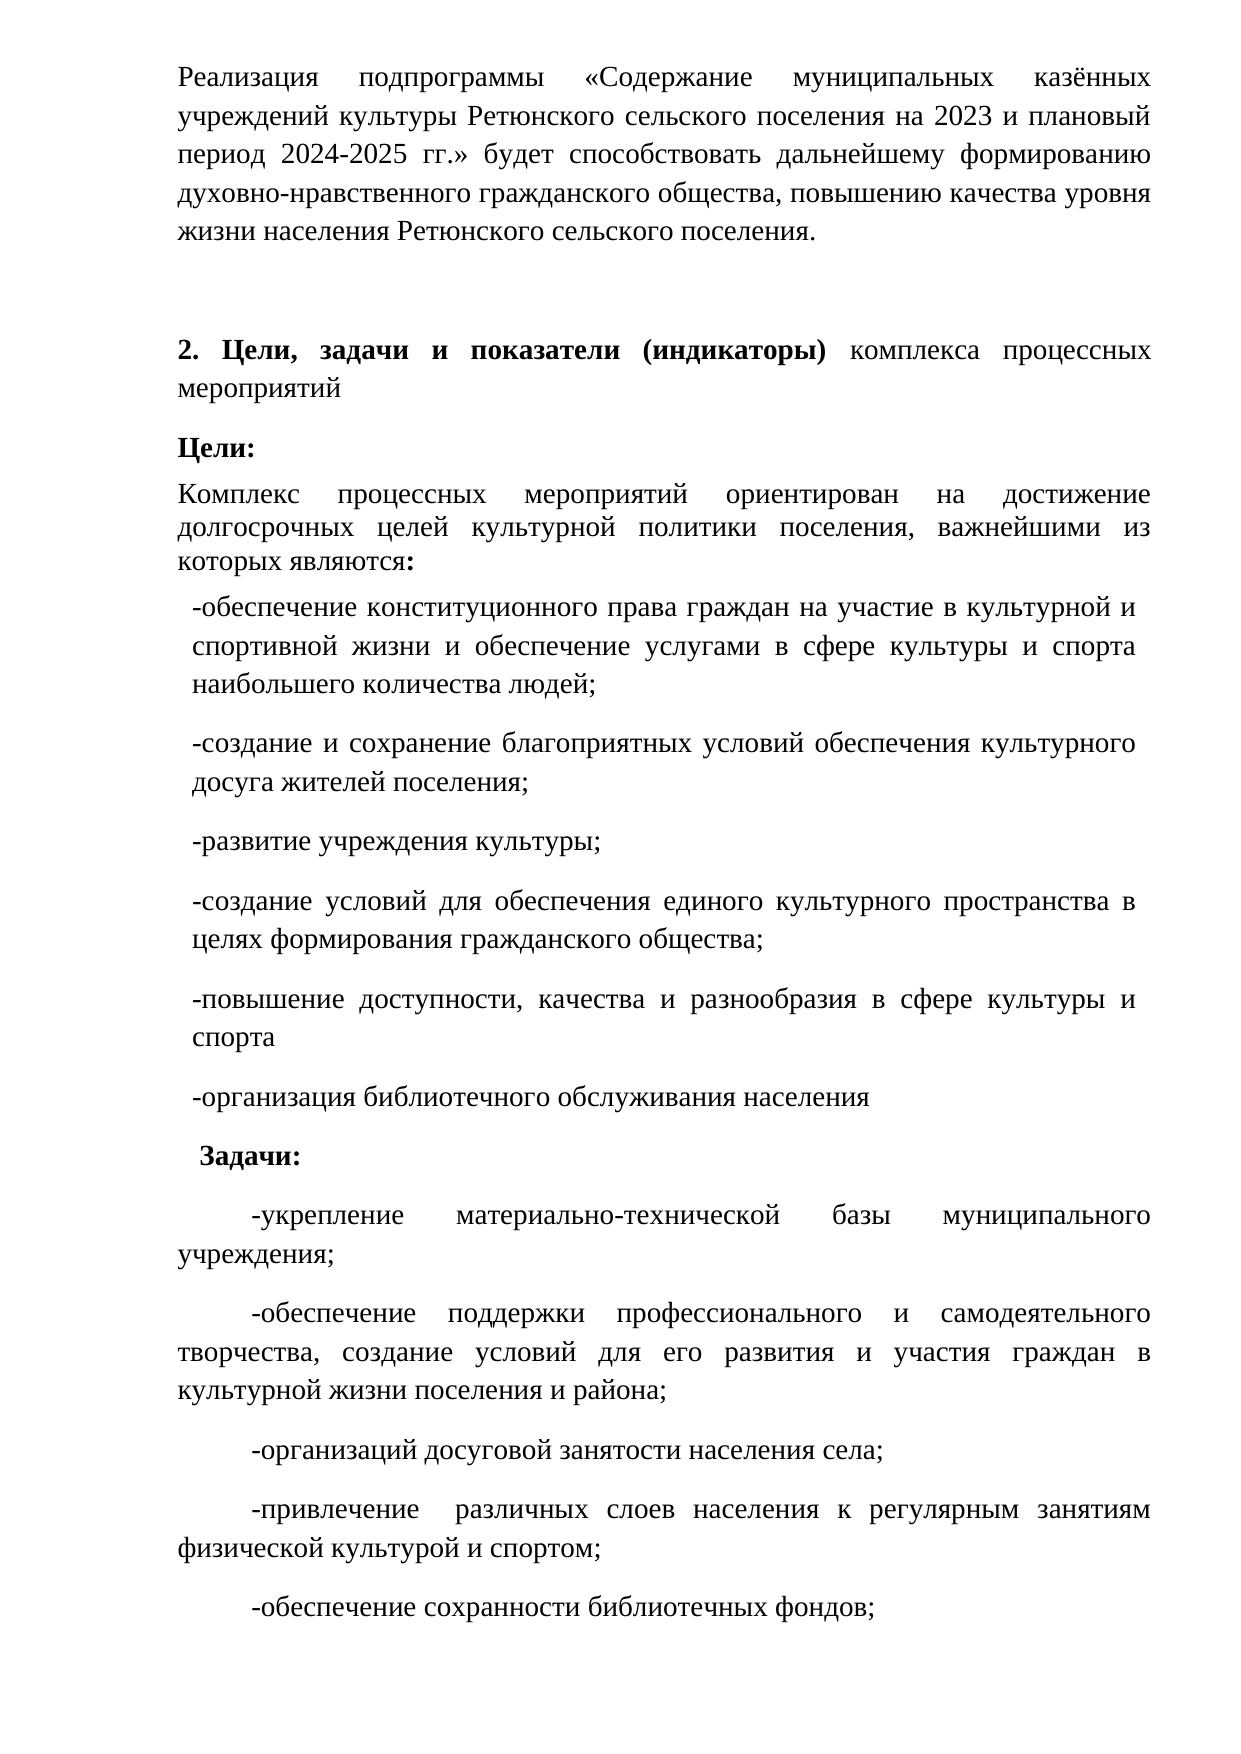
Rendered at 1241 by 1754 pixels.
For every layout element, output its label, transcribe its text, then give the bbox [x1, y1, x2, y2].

text -обеспечение конституционного права граждан на участие в культурной и спортивной жизни и обеспечение услугами в сфере культуры и спорта наибольшего количества людей; [192, 589, 1137, 700]
text 2. Цели, задачи и показатели (индикаторы) комплекса процессных мероприятий [177, 332, 1152, 404]
text -создание и сохранение благоприятных условий обеспечения культурного досуга жителей поселения; [192, 726, 1137, 798]
text Задачи: [192, 1138, 1137, 1172]
text -создание условий для обеспечения единого культурного пространства в целях формирования гражданского общества; [192, 883, 1137, 955]
text -обеспечение сохранности библиотечных фондов; [177, 1589, 1152, 1623]
text Реализация подпрограммы «Содержание муниципальных казённых учреждений культуры Ретюнского сельского поселения на 2023 и плановый период 2024-2025 гг.» будет способствовать дальнейшему формированию духовно-нравственного гражданского общества, повышению качества уровня жизни населения Ретюнского сельского поселения. [177, 59, 1152, 247]
text -обеспечение поддержки профессионального и самодеятельного творчества, создание условий для его развития и участия граждан в культурной жизни поселения и района; [177, 1295, 1152, 1406]
text -повышение доступности, качества и разнообразия в сфере культуры и спорта [192, 981, 1137, 1053]
text -привлечение различных слоев населения к регулярным занятиям физической культурой и спортом; [177, 1491, 1152, 1563]
text Цели: [177, 430, 1152, 463]
text -организация библиотечного обслуживания населения [192, 1079, 1137, 1112]
text Комплекс процессных мероприятий ориентирован на достижение долгосрочных целей культурной политики поселения, важнейшими из которых являются: [177, 476, 1152, 577]
text -организаций досуговой занятости населения села; [177, 1432, 1152, 1465]
text -укрепление материально-технической базы муниципального учреждения; [177, 1197, 1152, 1269]
text -развитие учреждения культуры; [192, 823, 1137, 857]
